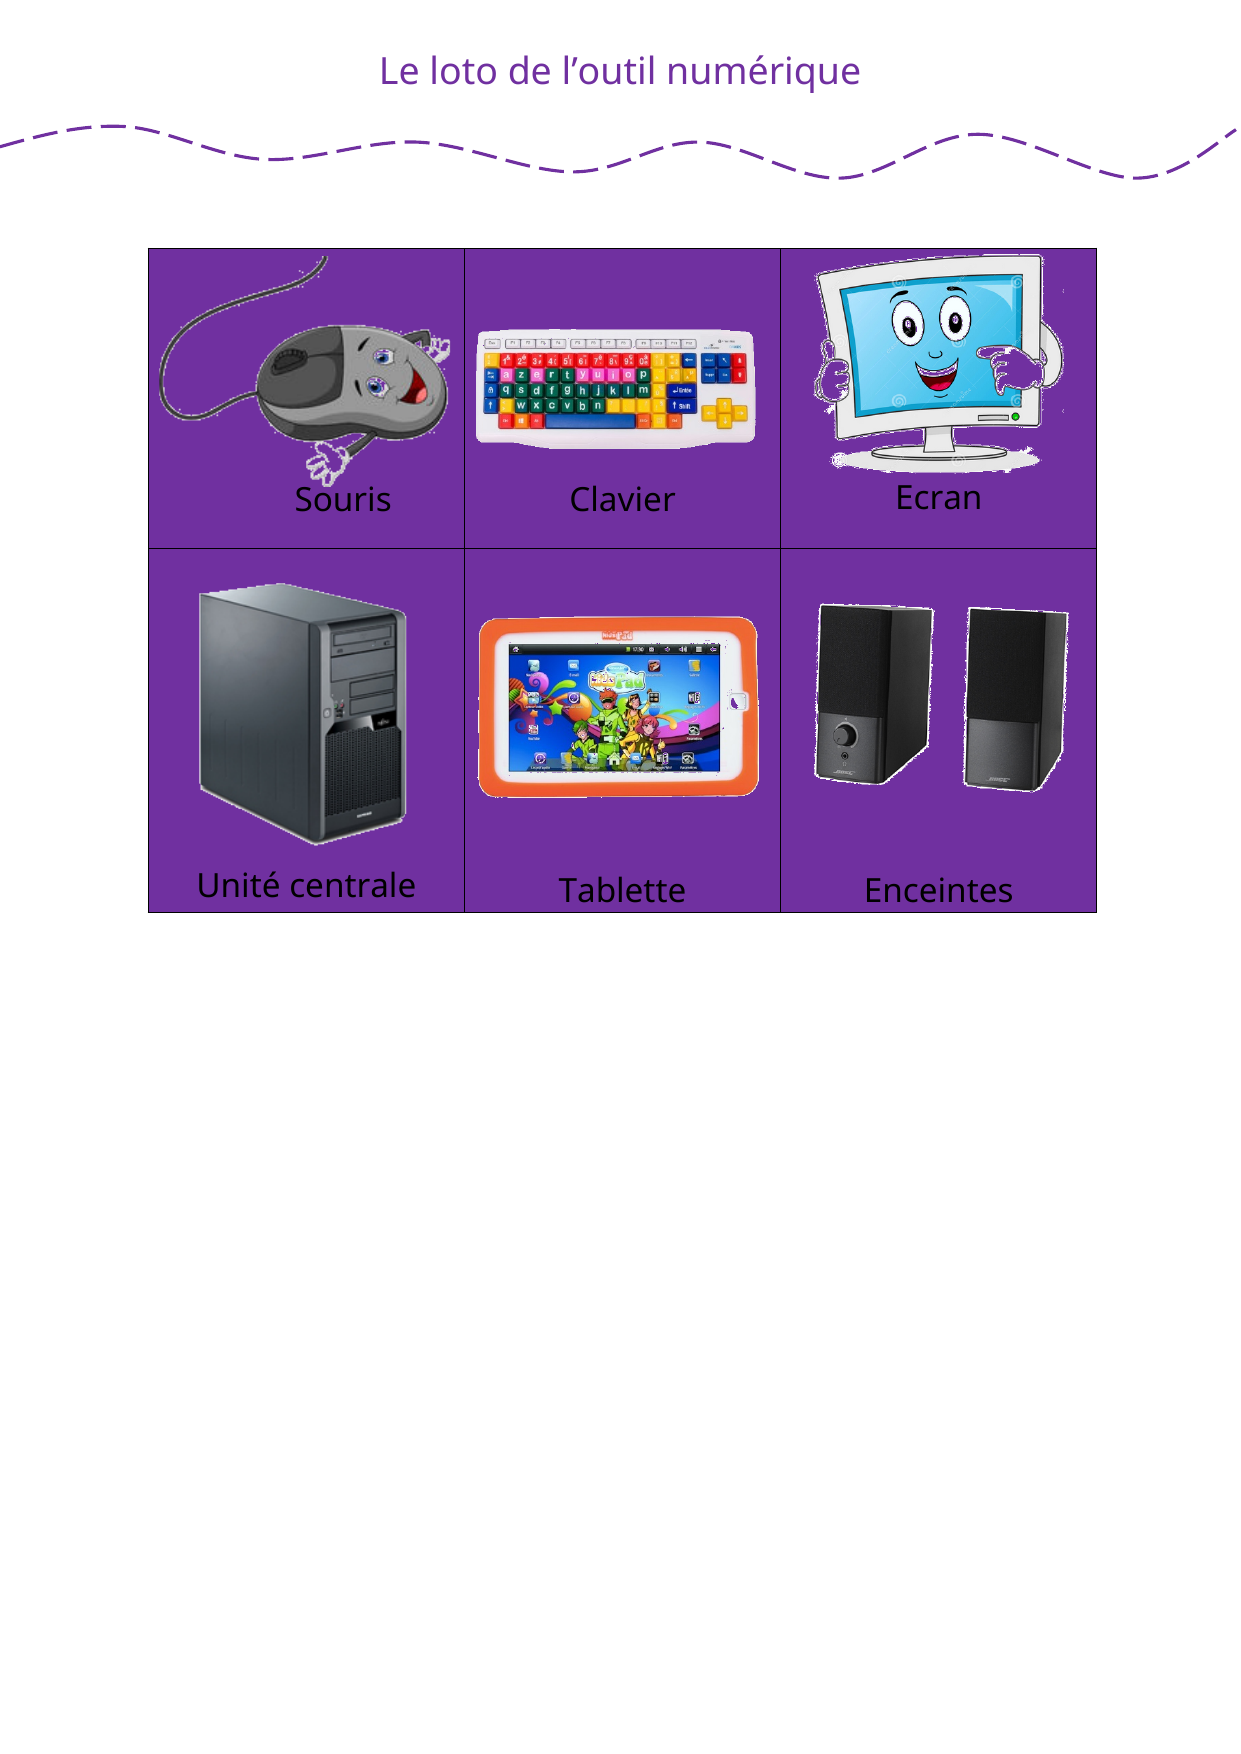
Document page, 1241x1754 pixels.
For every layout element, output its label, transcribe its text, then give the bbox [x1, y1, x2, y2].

picture [472, 321, 758, 456]
table_cell Tablette [465, 549, 780, 912]
picture [159, 256, 451, 487]
text Le loto de l’outil numérique [148, 44, 1093, 95]
picture [178, 548, 434, 862]
table_cell Unité centrale [149, 549, 464, 912]
table_header Clavier [465, 249, 780, 548]
table_cell Enceintes [781, 549, 1096, 912]
table_header Ecran [781, 249, 1096, 548]
picture [813, 248, 1064, 474]
picture [801, 595, 1077, 793]
picture [464, 612, 764, 803]
table_header Souris [149, 249, 464, 548]
